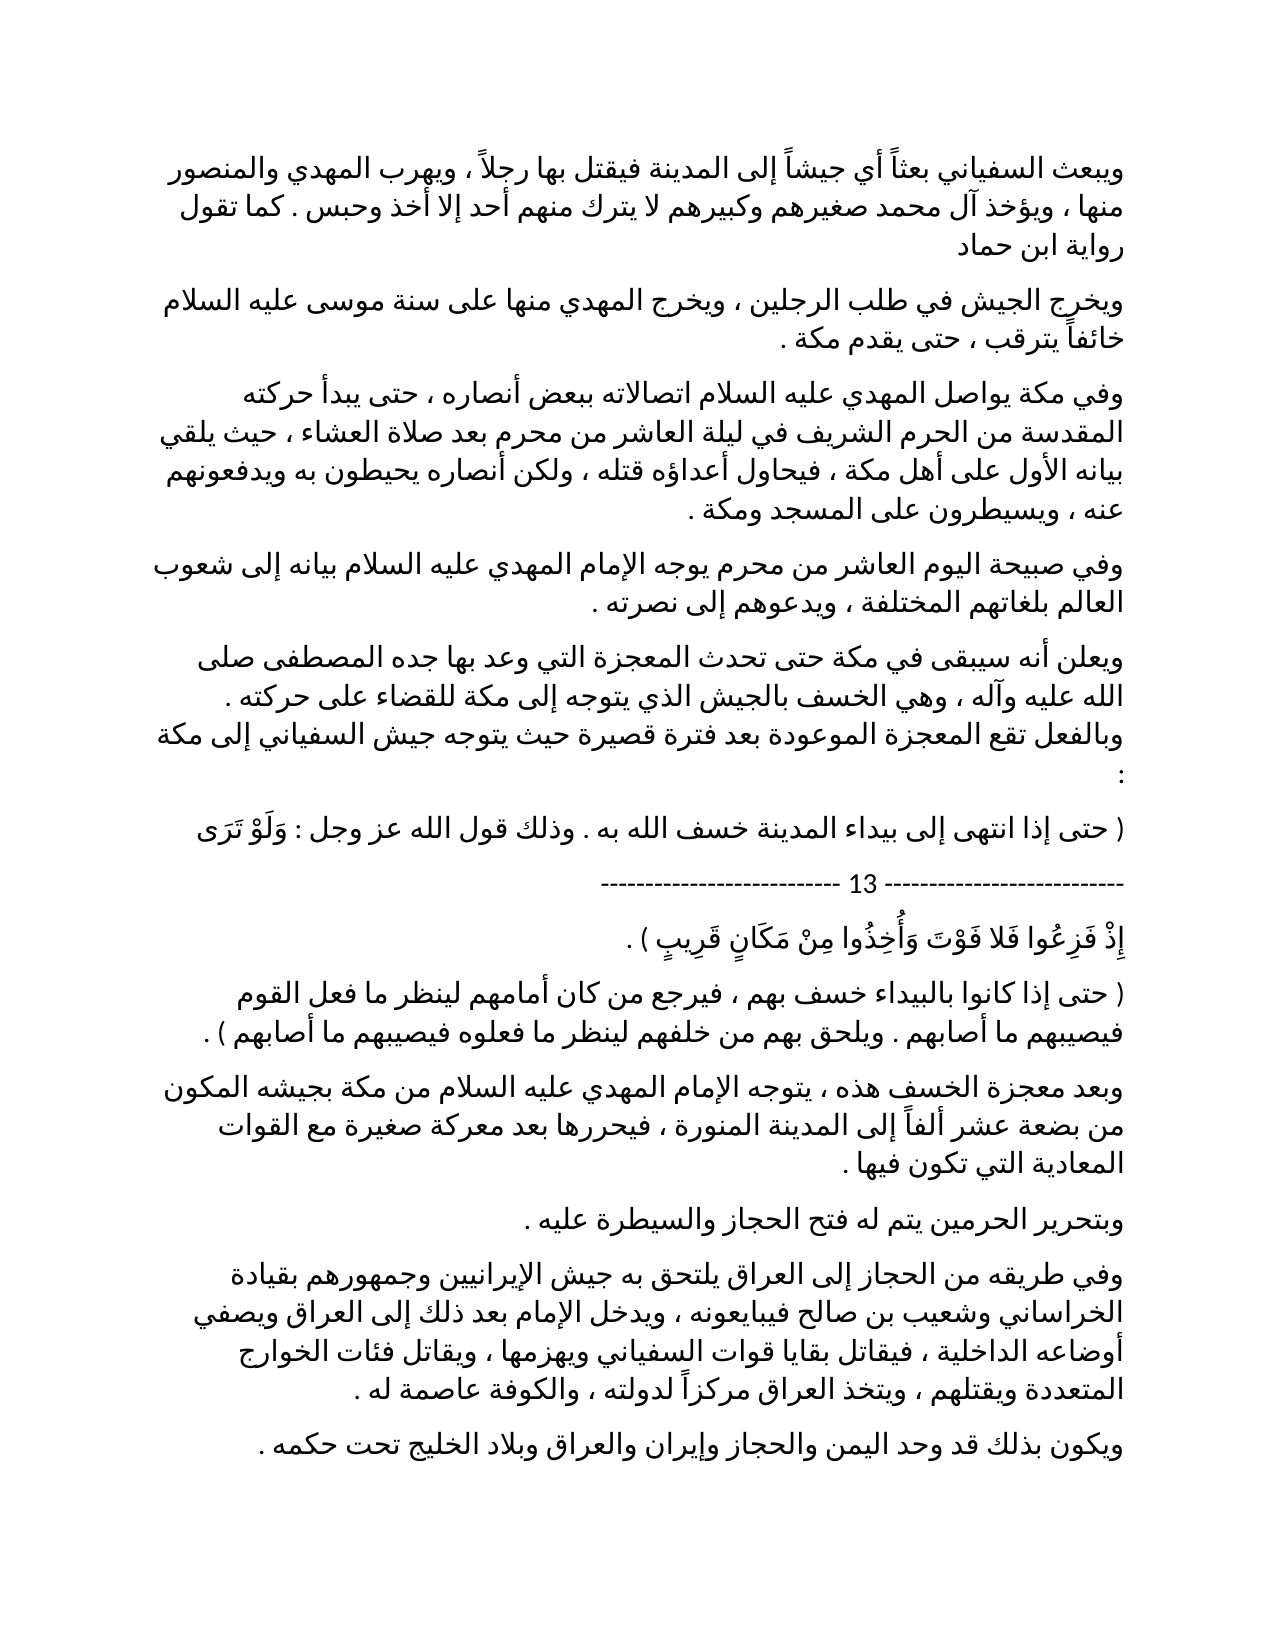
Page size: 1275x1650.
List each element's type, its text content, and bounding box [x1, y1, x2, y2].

text وبعد معجزة الخسف هذه ، يتوجه الإمام المهدي عليه السلام من مكة بجيشه المكون من بضعة عشر ألفاً إلى المدينة المنورة ، فيحررها بعد معركة صغيرة مع القوات المعادية التي تكون فيها . [150, 1069, 1125, 1181]
text ويبعث السفياني بعثاً أي جيشاً إلى المدينة فيقتل بها رجلاً ، ويهرب المهدي والمنصور منها ، ويؤخذ آل محمد صغيرهم وكبيرهم لا يترك منهم أحد إلا أخذ وحبس . كما تقول رواية ابن حماد [150, 150, 1125, 262]
text ويعلن أنه سيبقى في مكة حتى تحدث المعجزة التي وعد بها جده المصطفى صلى الله عليه وآله ، وهي الخسف بالجيش الذي يتوجه إلى مكة للقضاء على حركته . وبالفعل تقع المعجزة الموعودة بعد فترة قصيرة حيث يتوجه جيش السفياني إلى مكة : [150, 639, 1125, 790]
text ( حتى إذا كانوا بالبيداء خسف بهم ، فيرجع من كان أمامهم لينظر ما فعل القوم فيصيبهم ما أصابهم . ويلحق بهم من خلفهم لينظر ما فعلوه فيصيبهم ما أصابهم ) . [150, 975, 1125, 1049]
text وبتحرير الحرمين يتم له فتح الحجاز والسيطرة عليه . [150, 1201, 1125, 1236]
text إِذْ فَزِعُوا فَلا فَوْتَ وَأُخِذُوا مِنْ مَكَانٍ قَرِيبٍ ) . [150, 920, 1125, 956]
text وفي مكة يواصل المهدي عليه السلام اتصالاته ببعض أنصاره ، حتى يبدأ حركته المقدسة من الحرم الشريف في ليلة العاشر من محرم بعد صلاة العشاء ، حيث يلقي بيانه الأول على أهل مكة ، فيحاول أعداؤه قتله ، ولكن أنصاره يحيطون به ويدفعونهم عنه ، ويسيطرون على المسجد ومكة . [150, 376, 1125, 526]
text ويكون بذلك قد وحد اليمن والحجاز وإيران والعراق وبلاد الخليج تحت حكمه . [150, 1426, 1125, 1462]
text وفي صبيحة اليوم العاشر من محرم يوجه الإمام المهدي عليه السلام بيانه إلى شعوب العالم بلغاتهم المختلفة ، ويدعوهم إلى نصرته . [150, 546, 1125, 620]
text ( حتى إذا انتهى إلى بيداء المدينة خسف الله به . وذلك قول الله عز وجل : وَلَوْ تَرَى [150, 810, 1125, 846]
text ويخرج الجيش في طلب الرجلين ، ويخرج المهدي منها على سنة موسى عليه السلام خائفاً يترقب ، حتى يقدم مكة . [150, 282, 1125, 356]
text --------------------------- 13 --------------------------- [150, 865, 1125, 901]
text وفي طريقه من الحجاز إلى العراق يلتحق به جيش الإيرانيين وجمهورهم بقيادة الخراساني وشعيب بن صالح فيبايعونه ، ويدخل الإمام بعد ذلك إلى العراق ويصفي أوضاعه الداخلية ، فيقاتل بقايا قوات السفياني ويهزمها ، ويقاتل فئات الخوارج المتعددة ويقتلهم ، ويتخذ العراق مركزاً لدولته ، والكوفة عاصمة له . [150, 1256, 1125, 1407]
